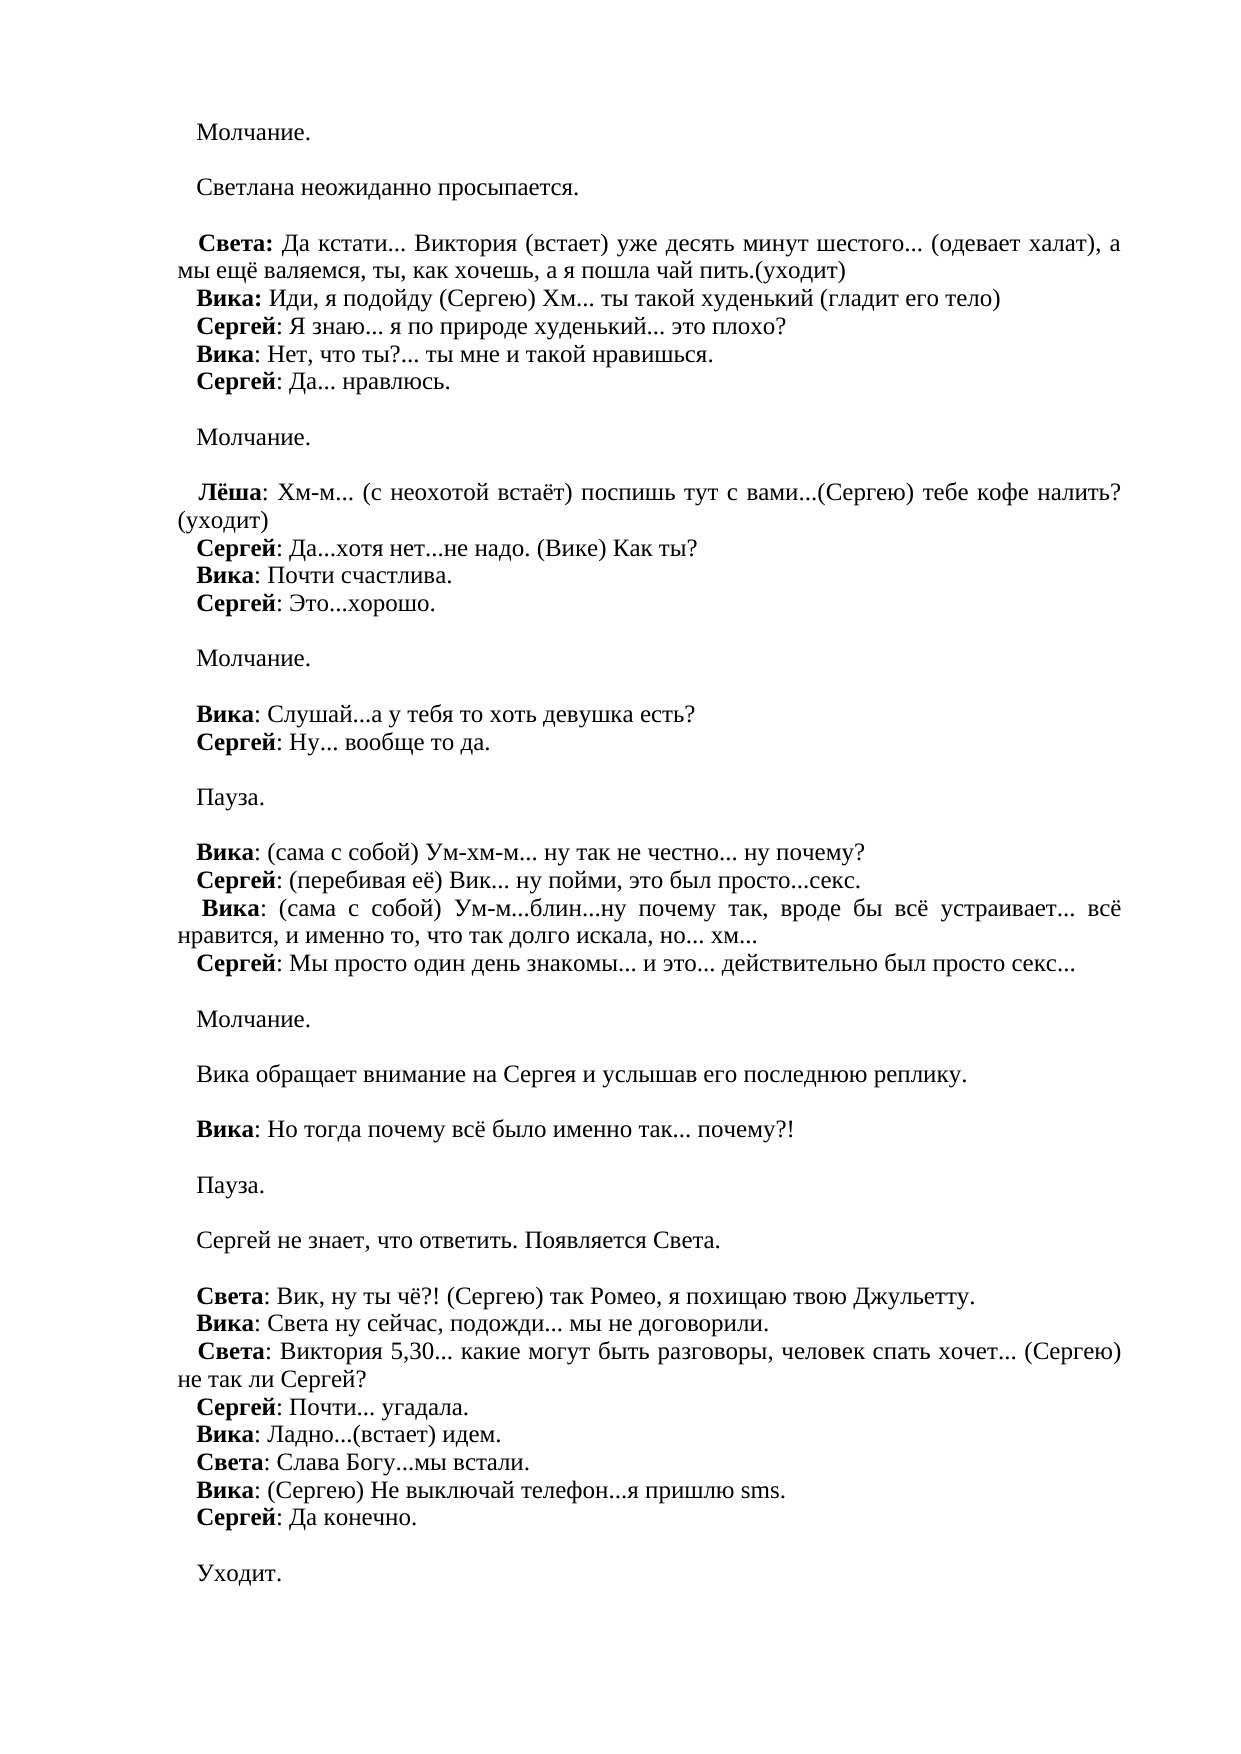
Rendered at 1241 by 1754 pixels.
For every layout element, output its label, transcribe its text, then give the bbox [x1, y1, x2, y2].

text Вика: Слушай...а у тебя то хоть девушка есть? [177, 700, 1122, 728]
text Света: Виктория 5,30... какие могут быть разговоры, человек спать хочет... (Сергею) не так ли Сергей? [177, 1337, 1122, 1393]
text Света: Слава Богу...мы встали. [177, 1448, 1122, 1476]
text Сергей: Да конечно. [177, 1503, 1122, 1531]
text Света: Вик, ну ты чё?! (Сергею) так Ромео, я похищаю твою Джульетту. [177, 1282, 1122, 1309]
text Вика обращает внимание на Сергея и услышав его последнюю реплику. [177, 1060, 1122, 1088]
text Пауза. [177, 1171, 1122, 1199]
text Вика: (Сергею) Не выключай телефон...я пришлю sms. [177, 1476, 1122, 1503]
text Уходит. [177, 1559, 1122, 1587]
text Пауза. [177, 783, 1122, 811]
text Лёша: Хм-м... (с неохотой встаёт) поспишь тут с вами...(Сергею) тебе кофе налить? (уходит) [177, 478, 1122, 534]
text Вика: Но тогда почему всё было именно так... почему?! [177, 1116, 1122, 1143]
text Вика: (сама с собой) Ум-м...блин...ну почему так, вроде бы всё устраивает... всё нравится, и именно то, что так долго искала, но... хм... [177, 894, 1122, 949]
text Сергей: Я знаю... я по природе худенький... это плохо? [177, 312, 1122, 340]
text Вика: Иди, я подойду (Сергею) Хм... ты такой худенький (гладит его тело) [177, 284, 1122, 312]
text Сергей: Почти... угадала. [177, 1393, 1122, 1420]
text Светлана неожиданно просыпается. [177, 173, 1122, 201]
text Вика: Ладно...(встает) идем. [177, 1420, 1122, 1448]
text Света: Да кстати... Виктория (встает) уже десять минут шестого... (одевает халат), а мы ещё валяемся, ты, как хочешь, а я пошла чай пить.(уходит) [177, 229, 1122, 284]
text Вика: Нет, что ты?... ты мне и такой нравишься. [177, 340, 1122, 367]
text Сергей: Да...хотя нет...не надо. (Вике) Как ты? [177, 534, 1122, 561]
text Сергей: Ну... вообще то да. [177, 728, 1122, 755]
text Сергей: (перебивая её) Вик... ну пойми, это был просто...секс. [177, 866, 1122, 894]
text Сергей: Это...хорошо. [177, 589, 1122, 617]
text Молчание. [177, 1005, 1122, 1032]
text Сергей: Мы просто один день знакомы... и это... действительно был просто секс... [177, 949, 1122, 977]
text Сергей не знает, что ответить. Появляется Света. [177, 1226, 1122, 1254]
text Молчание. [177, 423, 1122, 451]
text Вика: (сама с собой) Ум-хм-м... ну так не честно... ну почему? [177, 838, 1122, 866]
text Сергей: Да... нравлюсь. [177, 367, 1122, 395]
text Вика: Света ну сейчас, подожди... мы не договорили. [177, 1309, 1122, 1337]
text Вика: Почти счастлива. [177, 561, 1122, 589]
text Молчание. [177, 118, 1122, 146]
text Молчание. [177, 644, 1122, 672]
